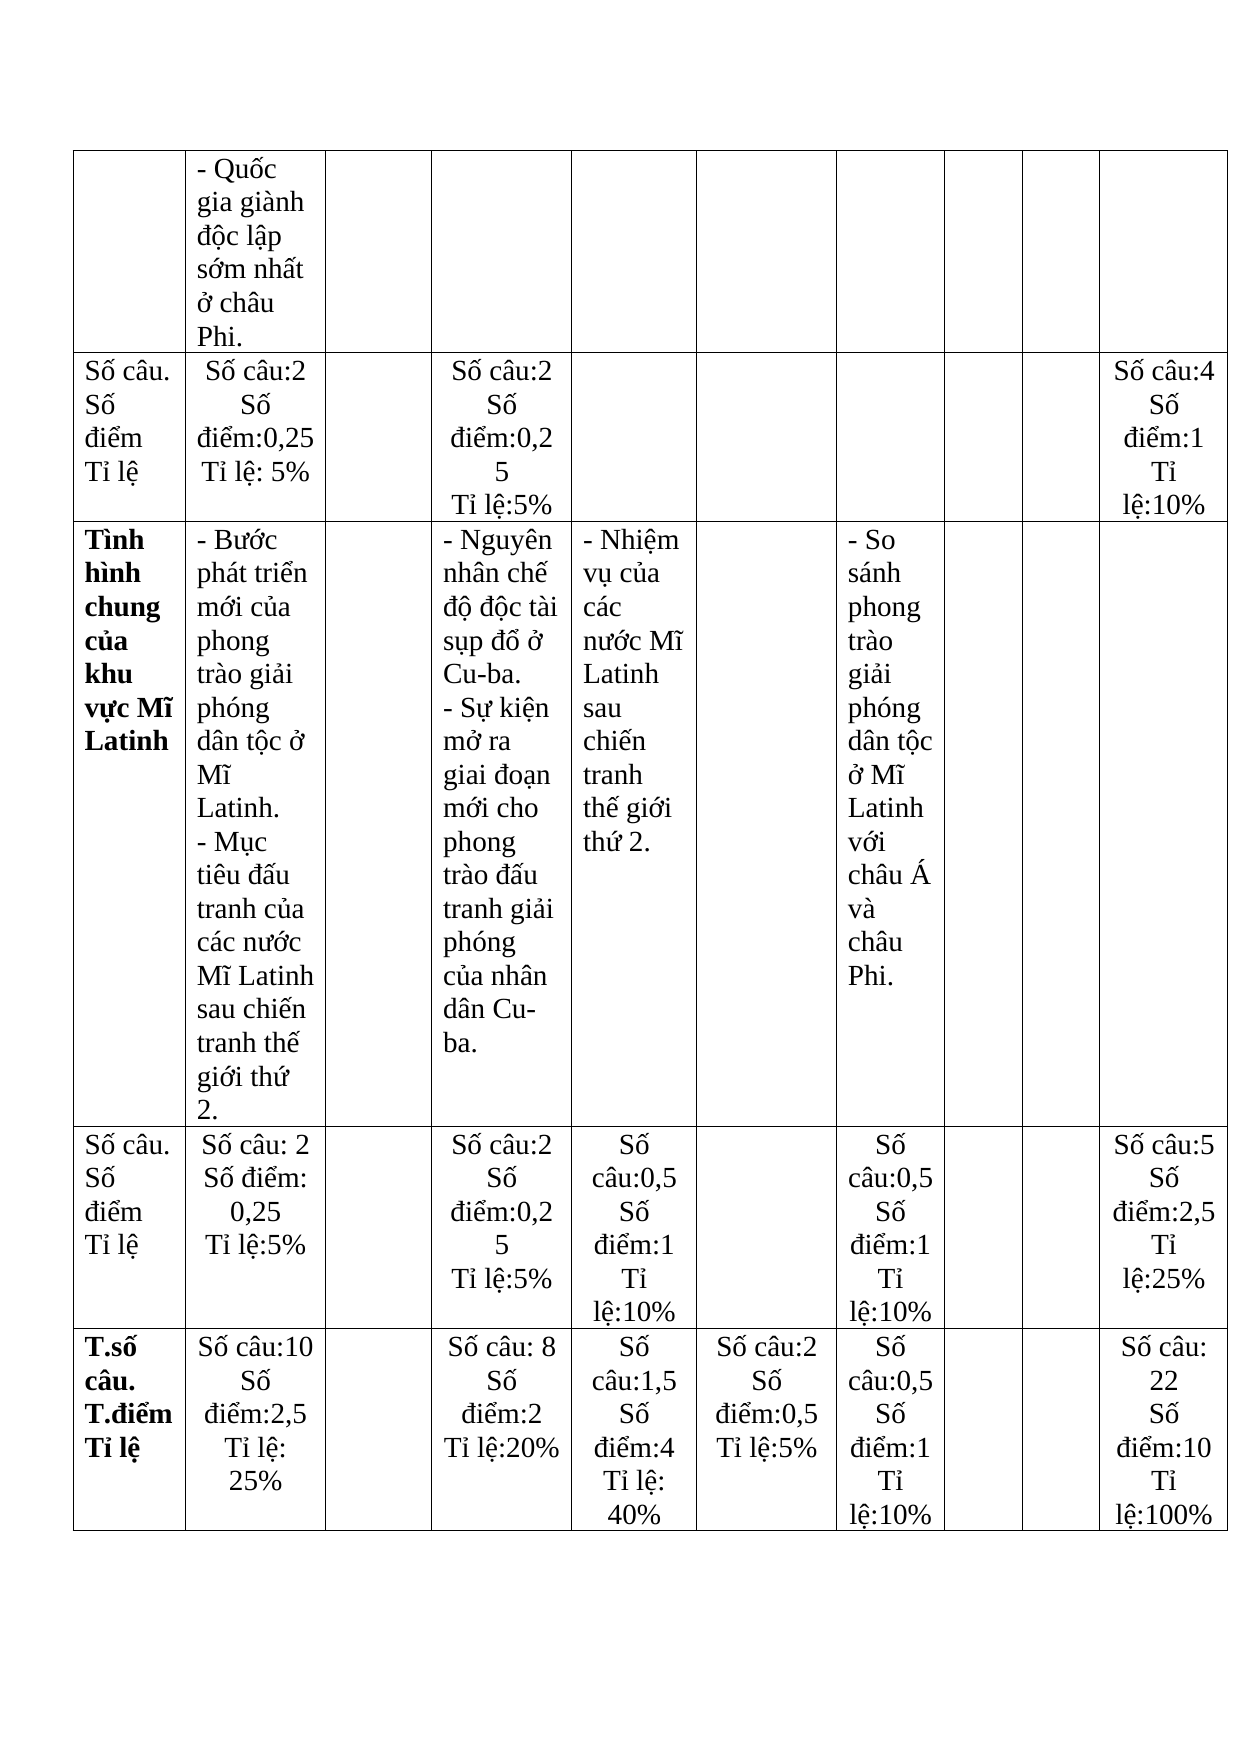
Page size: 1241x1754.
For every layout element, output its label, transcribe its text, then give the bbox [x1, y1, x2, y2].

table_cell [326, 353, 431, 521]
table_cell Số câu:2 Số điểm:0,25 Tỉ lệ:5% [432, 353, 571, 521]
table_cell Tình hình chung của khu vực Mĩ Latinh [74, 522, 185, 1126]
table_cell [1023, 522, 1099, 1126]
table_cell [945, 522, 1022, 1126]
table_cell [1023, 151, 1099, 352]
table_cell Số câu. Số điểm Tỉ lệ [74, 1127, 185, 1328]
table_cell [326, 1127, 431, 1328]
table_cell [697, 1127, 836, 1328]
table_cell Số câu:2 Số điểm:0,5 Tỉ lệ:5% [697, 1329, 836, 1530]
table_cell [326, 522, 431, 1126]
table_cell [1023, 1329, 1099, 1530]
table_cell Số câu:10 Số điểm:2,5 Tỉ lệ: 25% [186, 1329, 325, 1530]
table_cell [945, 353, 1022, 521]
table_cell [432, 151, 571, 352]
table_cell [697, 151, 836, 352]
table_cell Số câu:5 Số điểm:2,5 Tỉ lệ:25% [1100, 1127, 1227, 1328]
table_cell [945, 1127, 1022, 1328]
table_cell Số câu:0,5 Số điểm:1 Tỉ lệ:10% [837, 1127, 944, 1328]
table_cell T.số câu. T.điểm Tỉ lệ [74, 1329, 185, 1530]
table_cell Số câu:1,5 Số điểm:4 Tỉ lệ: 40% [572, 1329, 696, 1530]
table_cell [697, 353, 836, 521]
table_cell [697, 522, 836, 1126]
table_cell Số câu:2 Số điểm:0,25 Tỉ lệ:5% [432, 1127, 571, 1328]
table_cell - So sánh phong trào giải phóng dân tộc ở Mĩ Latinh với châu Á và châu Phi. [837, 522, 944, 1126]
table_cell - Bước phát triển mới của phong trào giải phóng dân tộc ở Mĩ Latinh. - Mục tiêu đấu tranh của các nước Mĩ Latinh sau chiến tranh thế giới thứ 2. [186, 522, 325, 1126]
table_cell [837, 151, 944, 352]
table_cell Số câu: 2 Số điểm: 0,25 Tỉ lệ:5% [186, 1127, 325, 1328]
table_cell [186, 151, 325, 352]
table_cell [572, 151, 696, 352]
table_cell - Nhiệm vụ của các nước Mĩ Latinh sau chiến tranh thế giới thứ 2. [572, 522, 696, 1126]
table_cell [326, 1329, 431, 1530]
table_cell [572, 353, 696, 521]
table_cell [837, 353, 944, 521]
table_cell Số câu: 8 Số điểm:2 Tỉ lệ:20% [432, 1329, 571, 1530]
table_cell [945, 1329, 1022, 1530]
table_cell Số câu:0,5 Số điểm:1 Tỉ lệ:10% [572, 1127, 696, 1328]
table_cell [326, 151, 431, 352]
table_cell - Nguyên nhân chế độ độc tài sụp đổ ở Cu-ba. - Sự kiện mở ra giai đoạn mới cho phong trào đấu tranh giải phóng của nhân dân Cu-ba. [432, 522, 571, 1126]
table_cell [1100, 151, 1227, 352]
table_cell Số câu: 22 Số điểm:10 Tỉ lệ:100% [1100, 1329, 1227, 1530]
table_cell [1023, 353, 1099, 521]
table_cell Số câu:2 Số điểm:0,25 Tỉ lệ: 5% [186, 353, 325, 521]
table_cell Số câu. Số điểm Tỉ lệ [74, 353, 185, 521]
table_cell Số câu:4 Số điểm:1 Tỉ lệ:10% [1100, 353, 1227, 521]
table_cell Số câu:0,5 Số điểm:1 Tỉ lệ:10% [837, 1329, 944, 1530]
table_cell [1100, 522, 1227, 1126]
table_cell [74, 151, 185, 352]
table_cell [1023, 1127, 1099, 1328]
table_cell [945, 151, 1022, 352]
